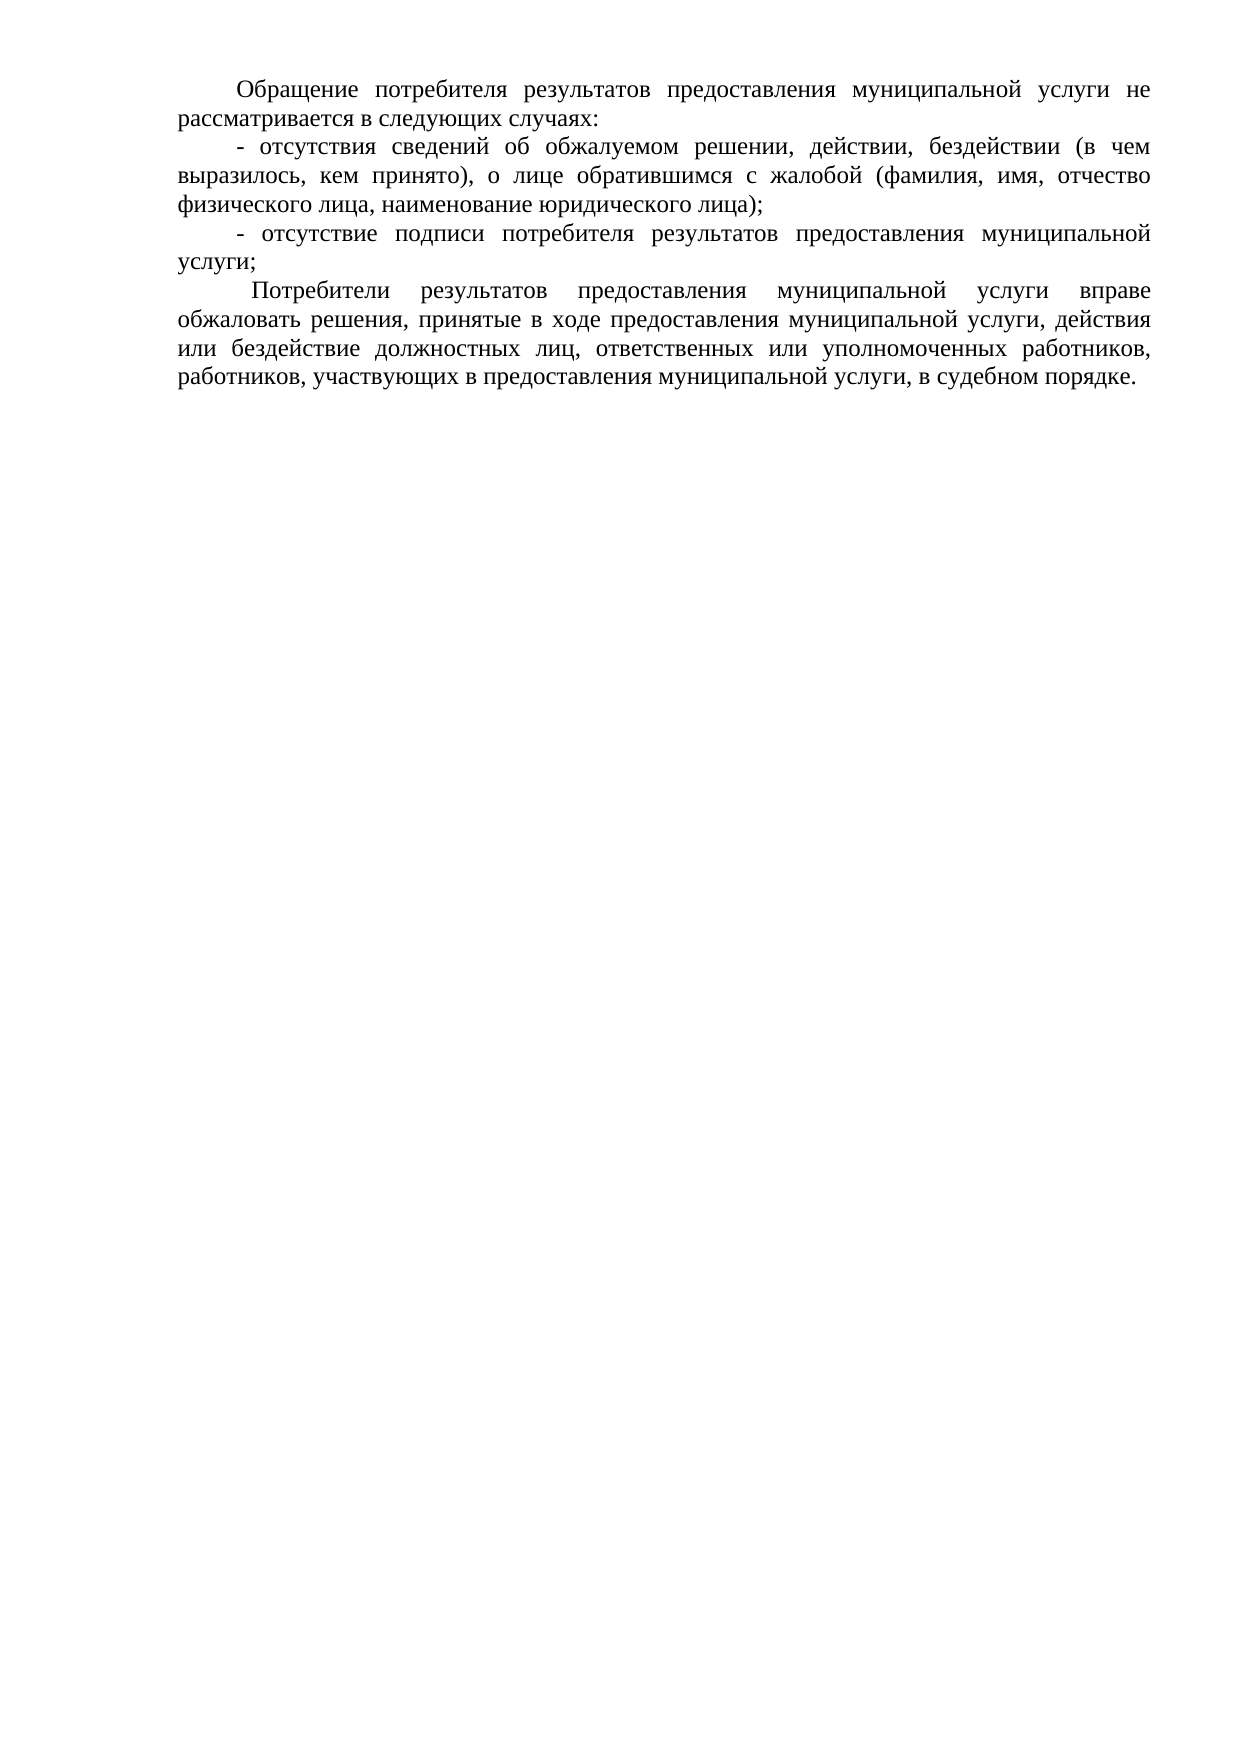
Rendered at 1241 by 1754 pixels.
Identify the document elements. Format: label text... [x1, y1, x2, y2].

text Потребители результатов предоставления муниципальной услуги вправе обжаловать решения, принятые в ходе предоставления муниципальной услуги, действия или бездействие должностных лиц, ответственных или уполномоченных работников, работников, участвующих в предоставления муниципальной услуги, в судебном порядке. [177, 275, 1152, 390]
text - отсутствия сведений об обжалуемом решении, действии, бездействии (в чем выразилось, кем принято), о лице обратившимся с жалобой (фамилия, имя, отчество физического лица, наименование юридического лица); [177, 131, 1152, 218]
text Обращение потребителя результатов предоставления муниципальной услуги не рассматривается в следующих случаях: [177, 74, 1152, 131]
text - отсутствие подписи потребителя результатов предоставления муниципальной услуги; [177, 218, 1152, 275]
